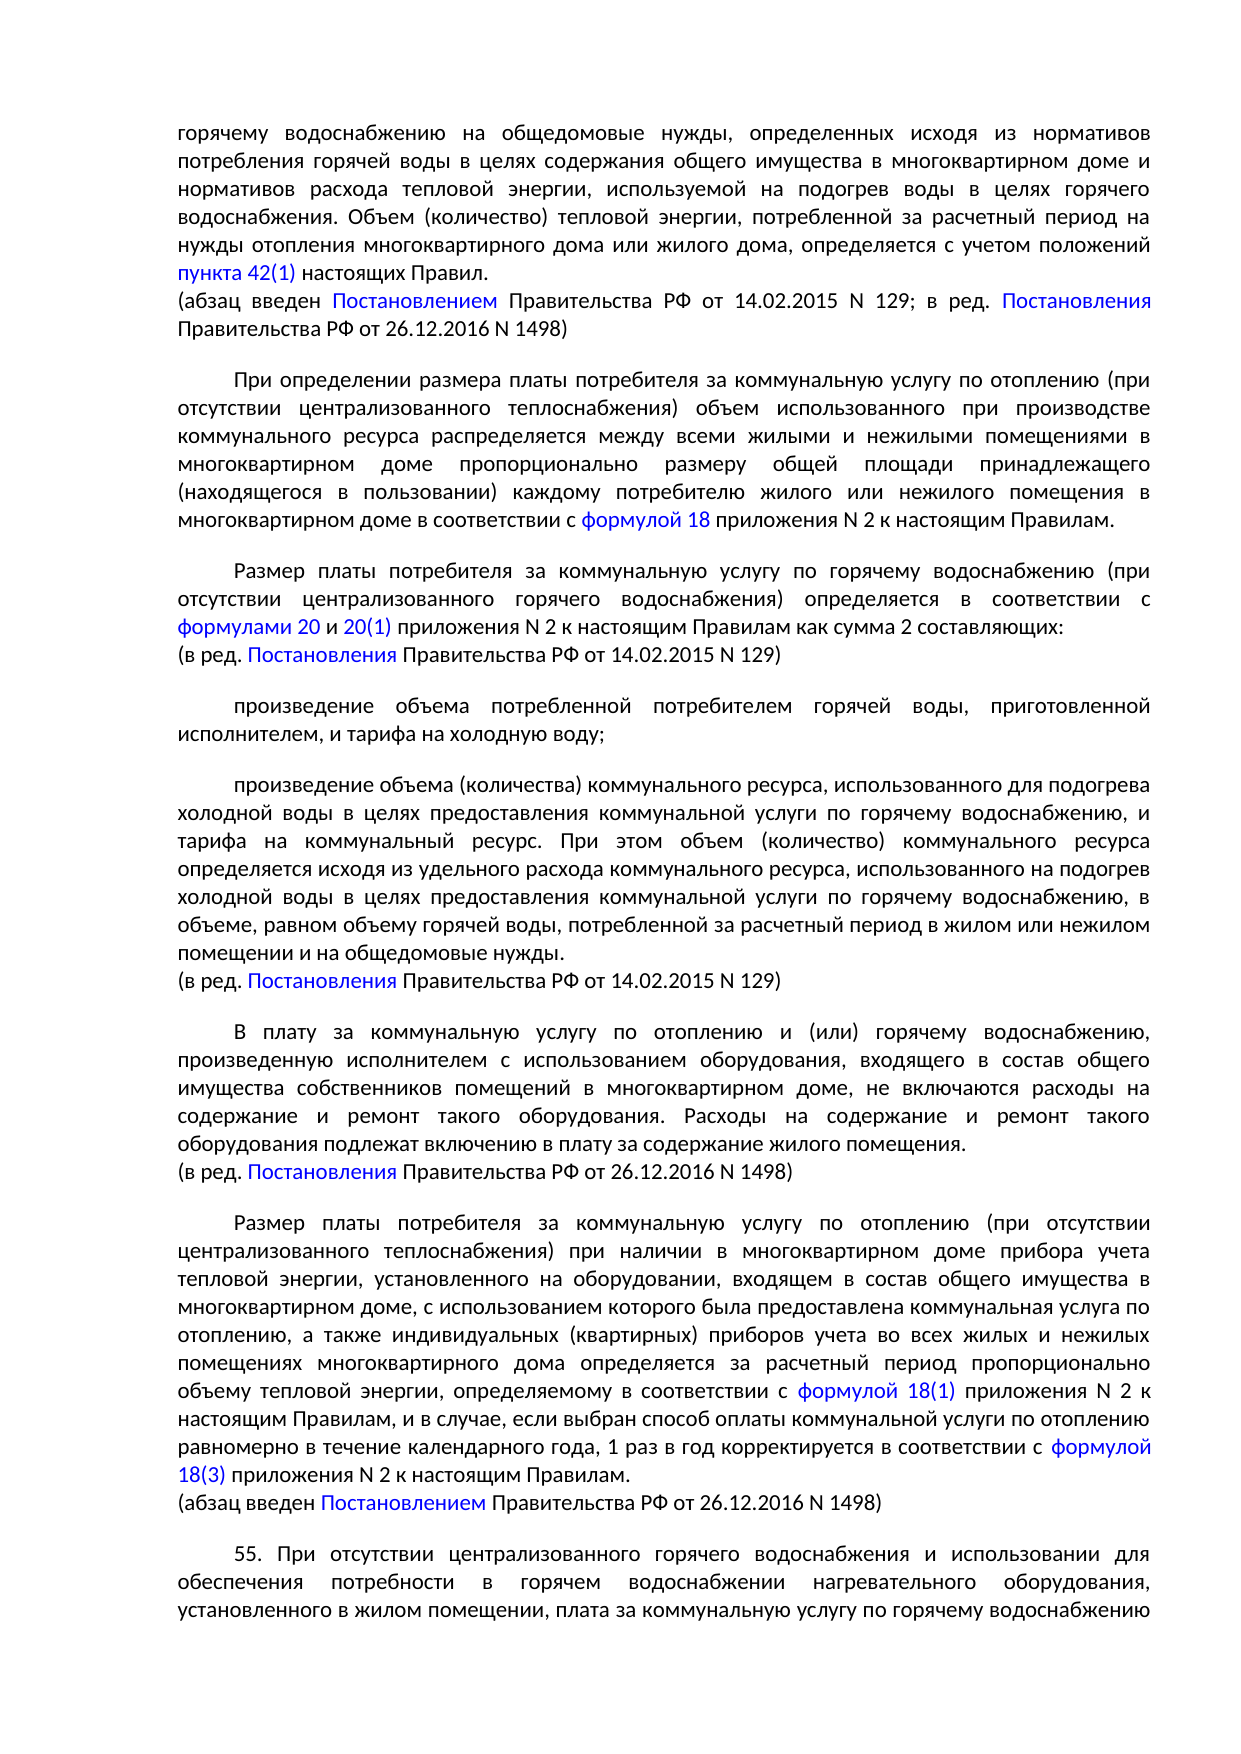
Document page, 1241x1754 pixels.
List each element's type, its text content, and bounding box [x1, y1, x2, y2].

text (в ред. Постановления Правительства РФ от 14.02.2015 N 129) [177, 966, 1152, 994]
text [177, 118, 1152, 286]
text При определении размера платы потребителя за коммунальную услугу по отоплению (при отсутствии централизованного теплоснабжения) объем использованного при производстве коммунального ресурса распределяется между всеми жилыми и нежилыми помещениями в многоквартирном доме пропорционально размеру общей площади принадлежащего (находящегося в пользовании) каждому потребителю жилого или нежилого помещения в многоквартирном доме в соответствии с формулой 18 приложения N 2 к настоящим Правилам. [177, 365, 1152, 533]
text Размер платы потребителя за коммунальную услугу по горячему водоснабжению (при отсутствии централизованного горячего водоснабжения) определяется в соответствии с формулами 20 и 20(1) приложения N 2 к настоящим Правилам как сумма 2 составляющих: [177, 556, 1152, 640]
text (в ред. Постановления Правительства РФ от 14.02.2015 N 129) [177, 640, 1152, 668]
text произведение объема потребленной потребителем горячей воды, приготовленной исполнителем, и тарифа на холодную воду; [177, 691, 1152, 747]
text (абзац введен Постановлением Правительства РФ от 14.02.2015 N 129; в ред. Постановления Правительства РФ от 26.12.2016 N 1498) [177, 286, 1152, 342]
text В плату за коммунальную услугу по отоплению и (или) горячему водоснабжению, произведенную исполнителем с использованием оборудования, входящего в состав общего имущества собственников помещений в многоквартирном доме, не включаются расходы на содержание и ремонт такого оборудования. Расходы на содержание и ремонт такого оборудования подлежат включению в плату за содержание жилого помещения. [177, 1017, 1152, 1157]
text произведение объема (количества) коммунального ресурса, использованного для подогрева холодной воды в целях предоставления коммунальной услуги по горячему водоснабжению, и тарифа на коммунальный ресурс. При этом объем (количество) коммунального ресурса определяется исходя из удельного расхода коммунального ресурса, использованного на подогрев холодной воды в целях предоставления коммунальной услуги по горячему водоснабжению, в объеме, равном объему горячей воды, потребленной за расчетный период в жилом или нежилом помещении и на общедомовые нужды. [177, 770, 1152, 966]
text (в ред. Постановления Правительства РФ от 26.12.2016 N 1498) [177, 1157, 1152, 1185]
text Размер платы потребителя за коммунальную услугу по отоплению (при отсутствии централизованного теплоснабжения) при наличии в многоквартирном доме прибора учета тепловой энергии, установленного на оборудовании, входящем в состав общего имущества в многоквартирном доме, с использованием которого была предоставлена коммунальная услуга по отоплению, а также индивидуальных (квартирных) приборов учета во всех жилых и нежилых помещениях многоквартирного дома определяется за расчетный период пропорционально объему тепловой энергии, определяемому в соответствии с формулой 18(1) приложения N 2 к настоящим Правилам, и в случае, если выбран способ оплаты коммунальной услуги по отоплению равномерно в течение календарного года, 1 раз в год корректируется в соответствии с формулой 18(3) приложения N 2 к настоящим Правилам. [177, 1208, 1152, 1488]
text (абзац введен Постановлением Правительства РФ от 26.12.2016 N 1498) [177, 1488, 1152, 1517]
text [177, 1539, 1152, 1623]
